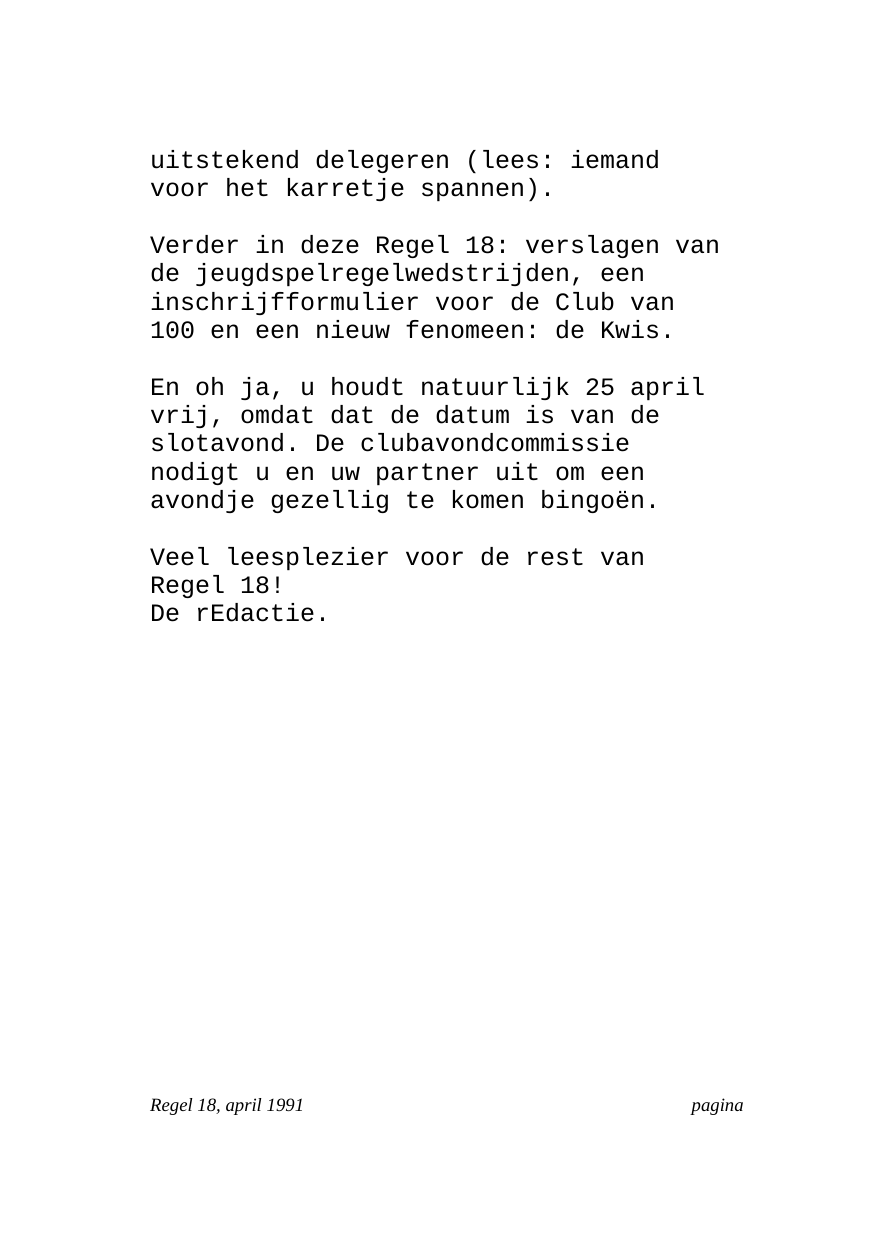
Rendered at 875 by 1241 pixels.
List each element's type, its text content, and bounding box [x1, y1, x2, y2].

text En oh ja, u houdt natuurlijk 25 april vrij, omdat dat de datum is van de slotavond. De clubavondcommissie nodigt u en uw partner uit om een avondje gezellig te komen bingoën. [150, 374, 725, 516]
text De rEdactie. [150, 601, 725, 629]
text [150, 148, 725, 204]
text Veel leesplezier voor de rest van Regel 18! [150, 544, 725, 601]
text Verder in deze Regel 18: verslagen van de jeugdspelregelwedstrijden, een inschrijfformulier voor de Club van 100 en een nieuw fenomeen: de Kwis. [150, 233, 725, 346]
